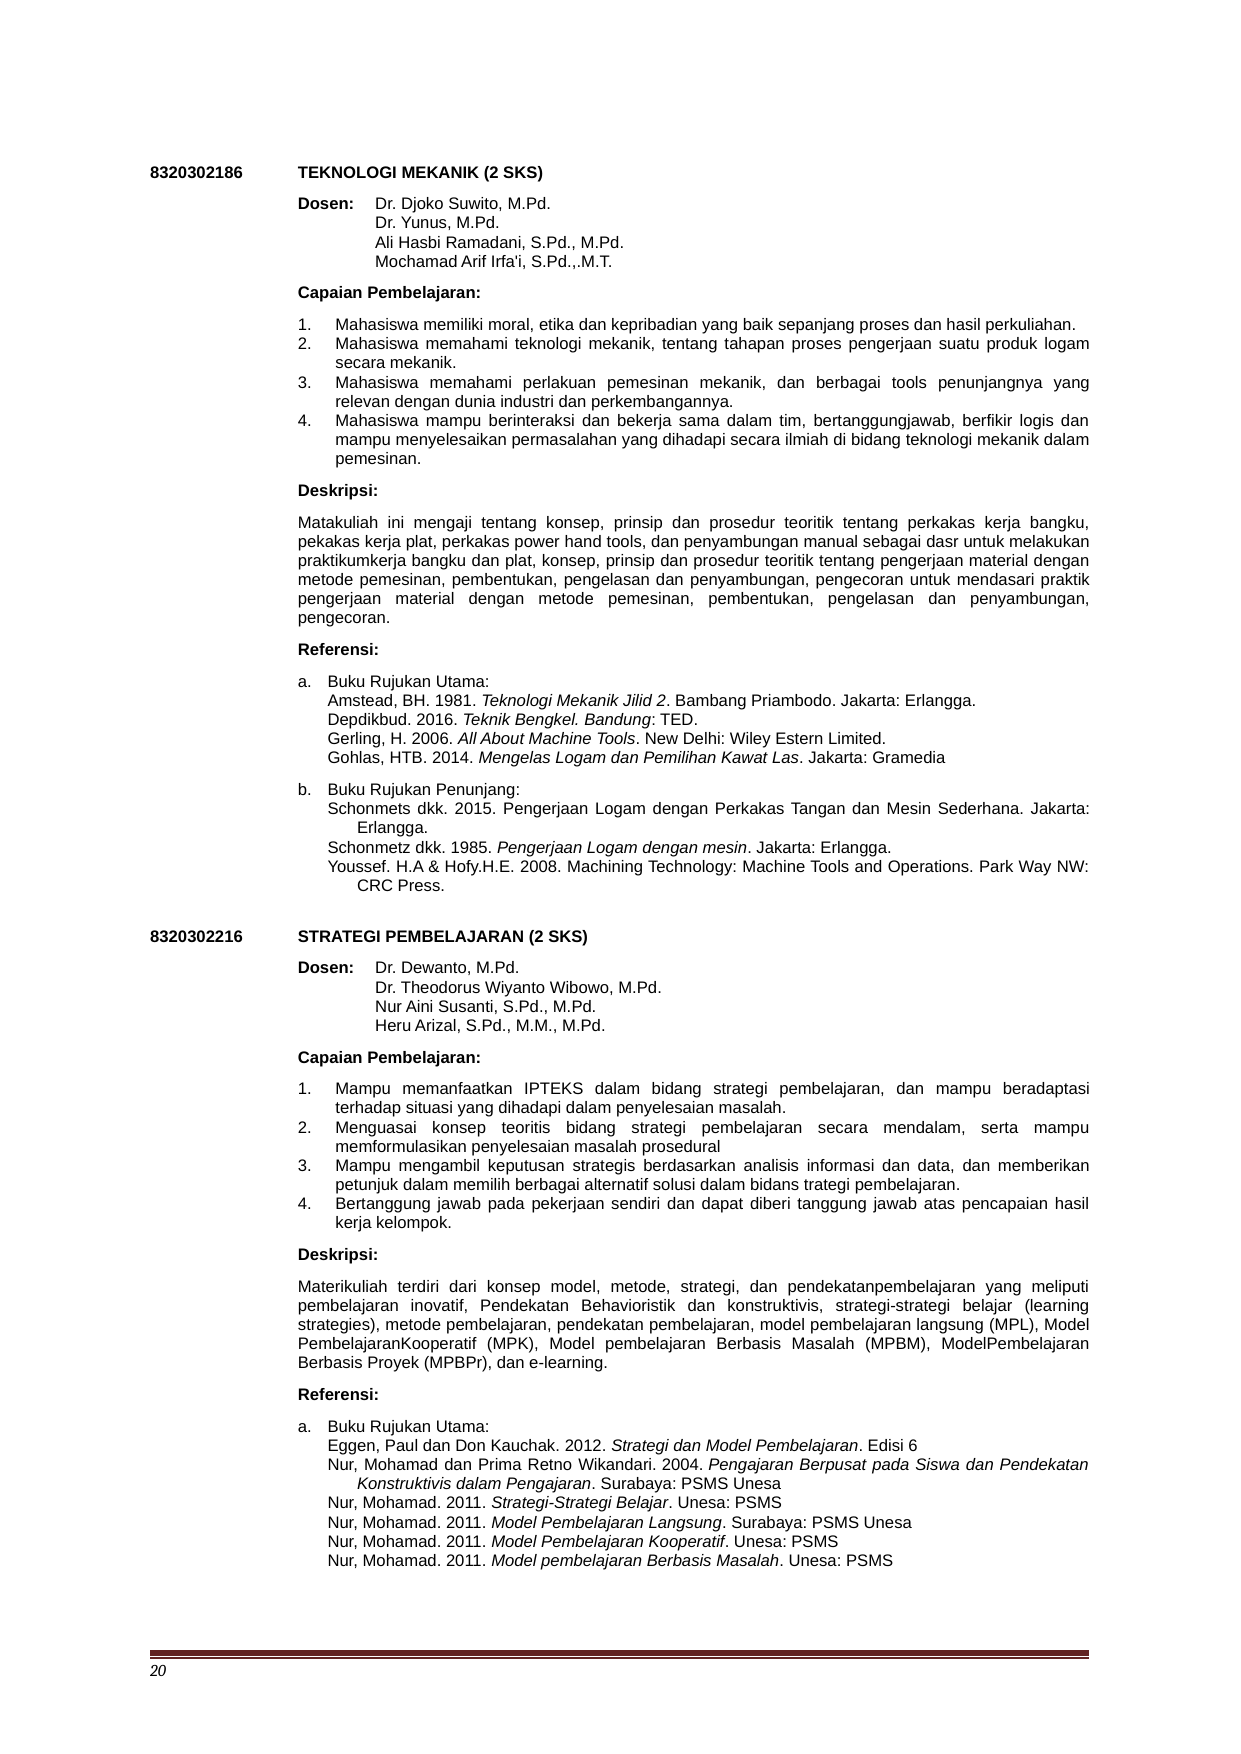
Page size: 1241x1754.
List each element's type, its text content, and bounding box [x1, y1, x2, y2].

list Gohlas, HTB. 2014. Mengelas Logam dan Pemilihan Kawat Las. Jakarta: Gramedia [327, 748, 1090, 767]
text Matakuliah ini mengaji tentang konsep, prinsip dan prosedur teoritik tentang perkakas kerja bangku, pekakas kerja plat, perkakas power hand tools, dan penyambungan manual sebagai dasr untuk melakukan praktikumkerja bangku dan plat, konsep, prinsip dan prosedur teoritik tentang pengerjaan material dengan metode pemesinan, pembentukan, pengelasan dan penyambungan, pengecoran untuk mendasari praktik pengerjaan material dengan metode pemesinan, pembentukan, pengelasan dan penyambungan, pengecoran. [298, 512, 1090, 627]
text Ali Hasbi Ramadani, S.Pd., M.Pd. [300, 232, 1090, 252]
text Capaian Pembelajaran: [298, 283, 1090, 302]
list Eggen, Paul dan Don Kauchak. 2012. Strategi dan Model Pembelajaran. Edisi 6 [327, 1436, 1090, 1455]
list Gerling, H. 2006. All About Machine Tools. New Delhi: Wiley Estern Limited. [327, 729, 1090, 748]
list Nur, Mohamad. 2011. Model Pembelajaran Langsung. Surabaya: PSMS Unesa [327, 1512, 1090, 1532]
text Heru Arizal, S.Pd., M.M., M.Pd. [300, 1016, 1090, 1035]
list Schonmetz dkk. 1985. Pengerjaan Logam dengan mesin. Jakarta: Erlangga. [327, 837, 1090, 857]
list Nur, Mohamad dan Prima Retno Wikandari. 2004. Pengajaran Berpusat pada Siswa dan Pendekatan Konstruktivis dalam Pengajaran. Surabaya: PSMS Unesa [327, 1455, 1090, 1493]
text Dr. Yunus, M.Pd. [300, 213, 1090, 232]
list Nur, Mohamad. 2011. Model pembelajaran Berbasis Masalah. Unesa: PSMS [327, 1551, 1090, 1570]
list Mahasiswa memiliki moral, etika dan kepribadian yang baik sepanjang proses dan hasil perkuliahan. [298, 315, 1090, 334]
text Mochamad Arif Irfa'i, S.Pd.,.M.T. [300, 252, 1090, 271]
list Bertanggung jawab pada pekerjaan sendiri dan dapat diberi tanggung jawab atas pencapaian hasil kerja kelompok. [298, 1194, 1090, 1232]
list Depdikbud. 2016. Teknik Bengkel. Bandung: TED. [327, 710, 1090, 729]
text Referensi: [298, 640, 1090, 659]
list Nur, Mohamad. 2011. Strategi-Strategi Belajar. Unesa: PSMS [327, 1493, 1090, 1512]
text Dosen: Dr. Djoko Suwito, M.Pd. [298, 194, 1090, 213]
text Dosen: Dr. Dewanto, M.Pd. [298, 958, 1090, 977]
list Mampu mengambil keputusan strategis berdasarkan analisis informasi dan data, dan memberikan petunjuk dalam memilih berbagai alternatif solusi dalam bidans trategi pembelajaran. [298, 1156, 1090, 1194]
list Nur, Mohamad. 2011. Model Pembelajaran Kooperatif. Unesa: PSMS [327, 1532, 1090, 1551]
list Buku Rujukan Utama: [298, 672, 1090, 691]
text Dr. Theodorus Wiyanto Wibowo, M.Pd. [300, 977, 1090, 997]
text Buku Rujukan Penunjang: [298, 780, 1090, 799]
text 8320302186 TEKNOLOGI MEKANIK (2 SKS) [150, 162, 1090, 182]
text Deskripsi: [298, 481, 1090, 500]
list Mampu memanfaatkan IPTEKS dalam bidang strategi pembelajaran, dan mampu beradaptasi terhadap situasi yang dihadapi dalam penyelesaian masalah. [298, 1079, 1090, 1117]
list Amstead, BH. 1981. Teknologi Mekanik Jilid 2. Bambang Priambodo. Jakarta: Erlangga. [327, 691, 1090, 710]
text Capaian Pembelajaran: [298, 1047, 1090, 1067]
text Deskripsi: [298, 1245, 1090, 1264]
text 8320302216 STRATEGI PEMBELAJARAN (2 SKS) [150, 927, 1090, 946]
text Nur Aini Susanti, S.Pd., M.Pd. [300, 997, 1090, 1016]
list Menguasai konsep teoritis bidang strategi pembelajaran secara mendalam, serta mampu memformulasikan penyelesaian masalah prosedural [298, 1117, 1090, 1156]
list Buku Rujukan Utama: [298, 1417, 1090, 1436]
list Youssef. H.A & Hofy.H.E. 2008. Machining Technology: Machine Tools and Operations. Park Way NW: CRC Press. [327, 857, 1090, 895]
list Mahasiswa mampu berinteraksi dan bekerja sama dalam tim, bertanggungjawab, berfikir logis dan mampu menyelesaikan permasalahan yang dihadapi secara ilmiah di bidang teknologi mekanik dalam pemesinan. [298, 411, 1090, 468]
list Mahasiswa memahami perlakuan pemesinan mekanik, dan berbagai tools penunjangnya yang relevan dengan dunia industri dan perkembangannya. [298, 372, 1090, 411]
text Referensi: [298, 1385, 1090, 1404]
list Schonmets dkk. 2015. Pengerjaan Logam dengan Perkakas Tangan dan Mesin Sederhana. Jakarta: Erlangga. [327, 799, 1090, 837]
list Mahasiswa memahami teknologi mekanik, tentang tahapan proses pengerjaan suatu produk logam secara mekanik. [298, 334, 1090, 372]
text Materikuliah terdiri dari konsep model, metode, strategi, dan pendekatanpembelajaran yang meliputi pembelajaran inovatif, Pendekatan Behavioristik dan konstruktivis, strategi-strategi belajar (learning strategies), metode pembelajaran, pendekatan pembelajaran, model pembelajaran langsung (MPL), Model PembelajaranKooperatif (MPK), Model pembelajaran Berbasis Masalah (MPBM), ModelPembelajaran Berbasis Proyek (MPBPr), dan e-learning. [298, 1277, 1090, 1372]
